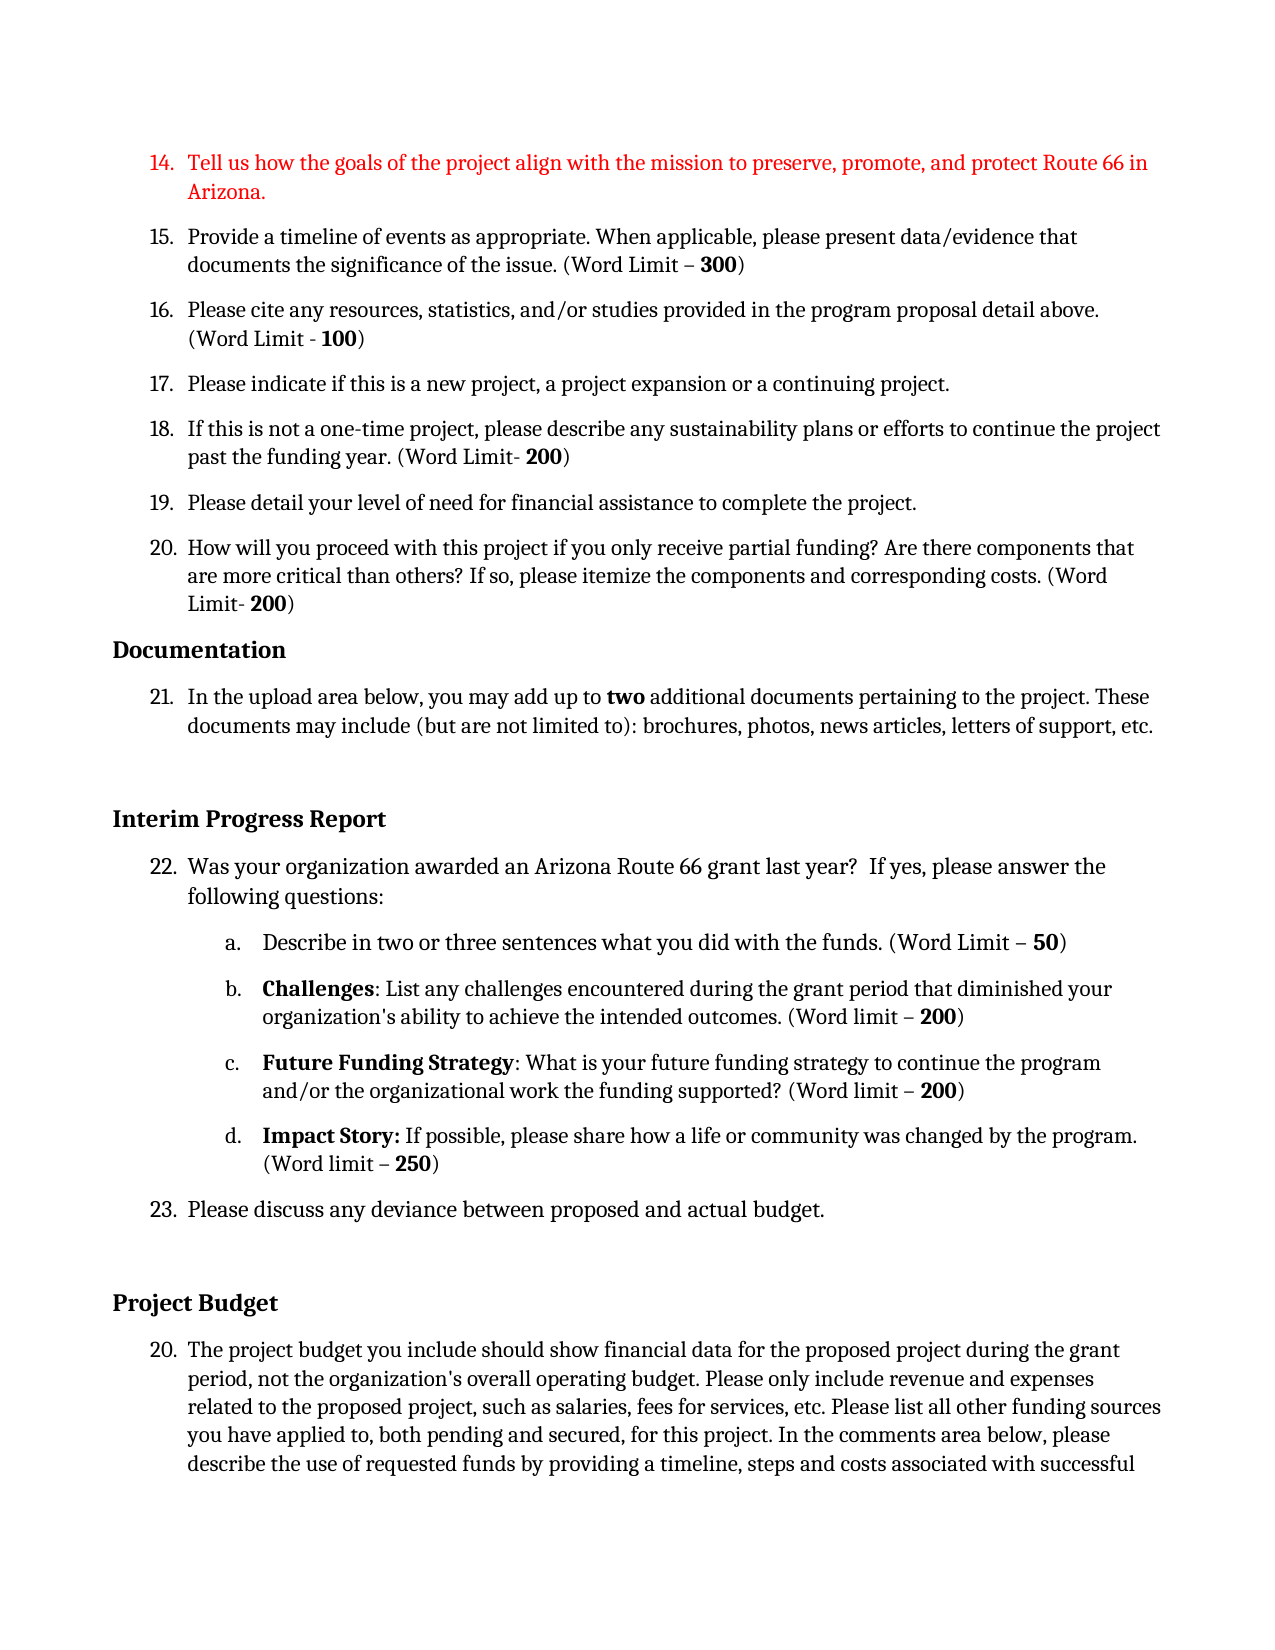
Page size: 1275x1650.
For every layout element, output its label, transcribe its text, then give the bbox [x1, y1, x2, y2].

text Interim Progress Report [112, 805, 1162, 834]
list In the upload area below, you may add up to two additional documents pertaining to the project. These documents may include (but are not limited to): brochures, photos, news articles, letters of support, etc. [150, 684, 1162, 739]
list Please indicate if this is a new project, a project expansion or a continuing project. [150, 371, 1162, 397]
list Provide a timeline of events as appropriate. When applicable, please present data/evidence that documents the significance of the issue. (Word Limit – 300) [150, 223, 1162, 278]
list Impact Story: If possible, please share how a life or community was changed by the program. (Word limit – 250) [225, 1123, 1162, 1178]
list Tell us how the goals of the project align with the mission to preserve, promote, and protect Route 66 in Arizona. [150, 150, 1162, 205]
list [150, 1337, 1162, 1477]
list Please cite any resources, statistics, and/or studies provided in the program proposal detail above. (Word Limit - 100) [150, 297, 1162, 352]
list Please discuss any deviance between proposed and actual budget. [150, 1196, 1162, 1224]
list Future Funding Strategy: What is your future funding strategy to continue the program and/or the organizational work the funding supported? (Word limit – 200) [225, 1049, 1162, 1104]
list Was your organization awarded an Arizona Route 66 grant last year? If yes, please answer the following questions: [150, 853, 1162, 910]
list Challenges: List any challenges encountered during the grant period that diminished your organization's ability to achieve the intended outcomes. (Word limit – 200) [225, 976, 1162, 1031]
text Project Budget [112, 1289, 1162, 1318]
list Describe in two or three sentences what you did with the funds. (Word Limit – 50) [225, 929, 1162, 957]
list How will you proceed with this project if you only receive partial funding? Are there components that are more critical than others? If so, please itemize the components and corresponding costs. (Word Limit- 200) [150, 534, 1162, 618]
list If this is not a one-time project, please describe any sustainability plans or efforts to continue the project past the funding year. (Word Limit- 200) [150, 416, 1162, 471]
text Documentation [112, 636, 1162, 665]
list Please detail your level of need for financial assistance to complete the project. [150, 489, 1162, 516]
